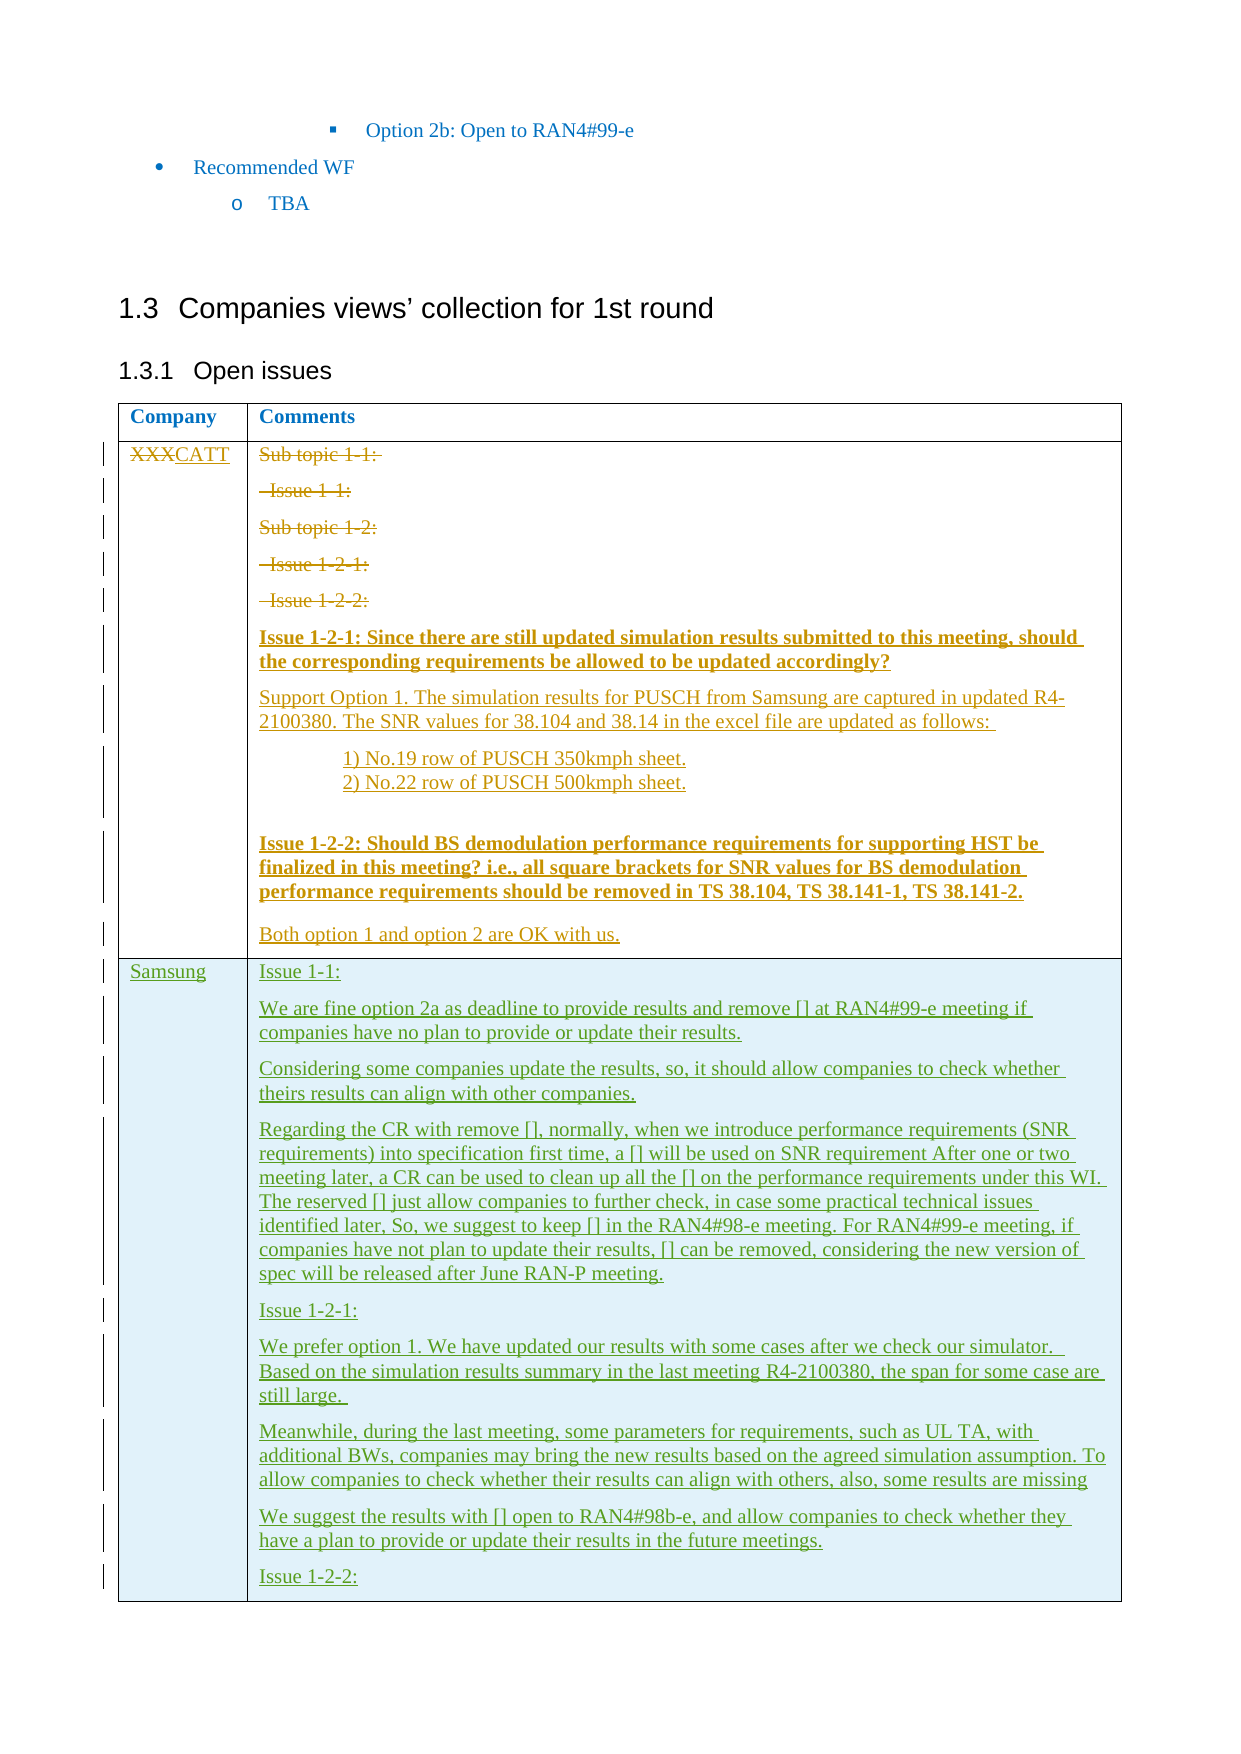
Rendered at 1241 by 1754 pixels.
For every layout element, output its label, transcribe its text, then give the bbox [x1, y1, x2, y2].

list TBA [231, 191, 1122, 217]
table_header Company [119, 404, 247, 441]
list Recommended WF [156, 154, 1122, 179]
subtitle Companies views’ collection for 1st round [118, 291, 1122, 324]
list Option 2b: Open to RAN4#99-e [328, 118, 1122, 142]
table_header Comments [248, 404, 1121, 441]
table_cell [119, 442, 247, 958]
subtitle Open issues [118, 356, 1122, 384]
table_cell [248, 442, 1121, 958]
